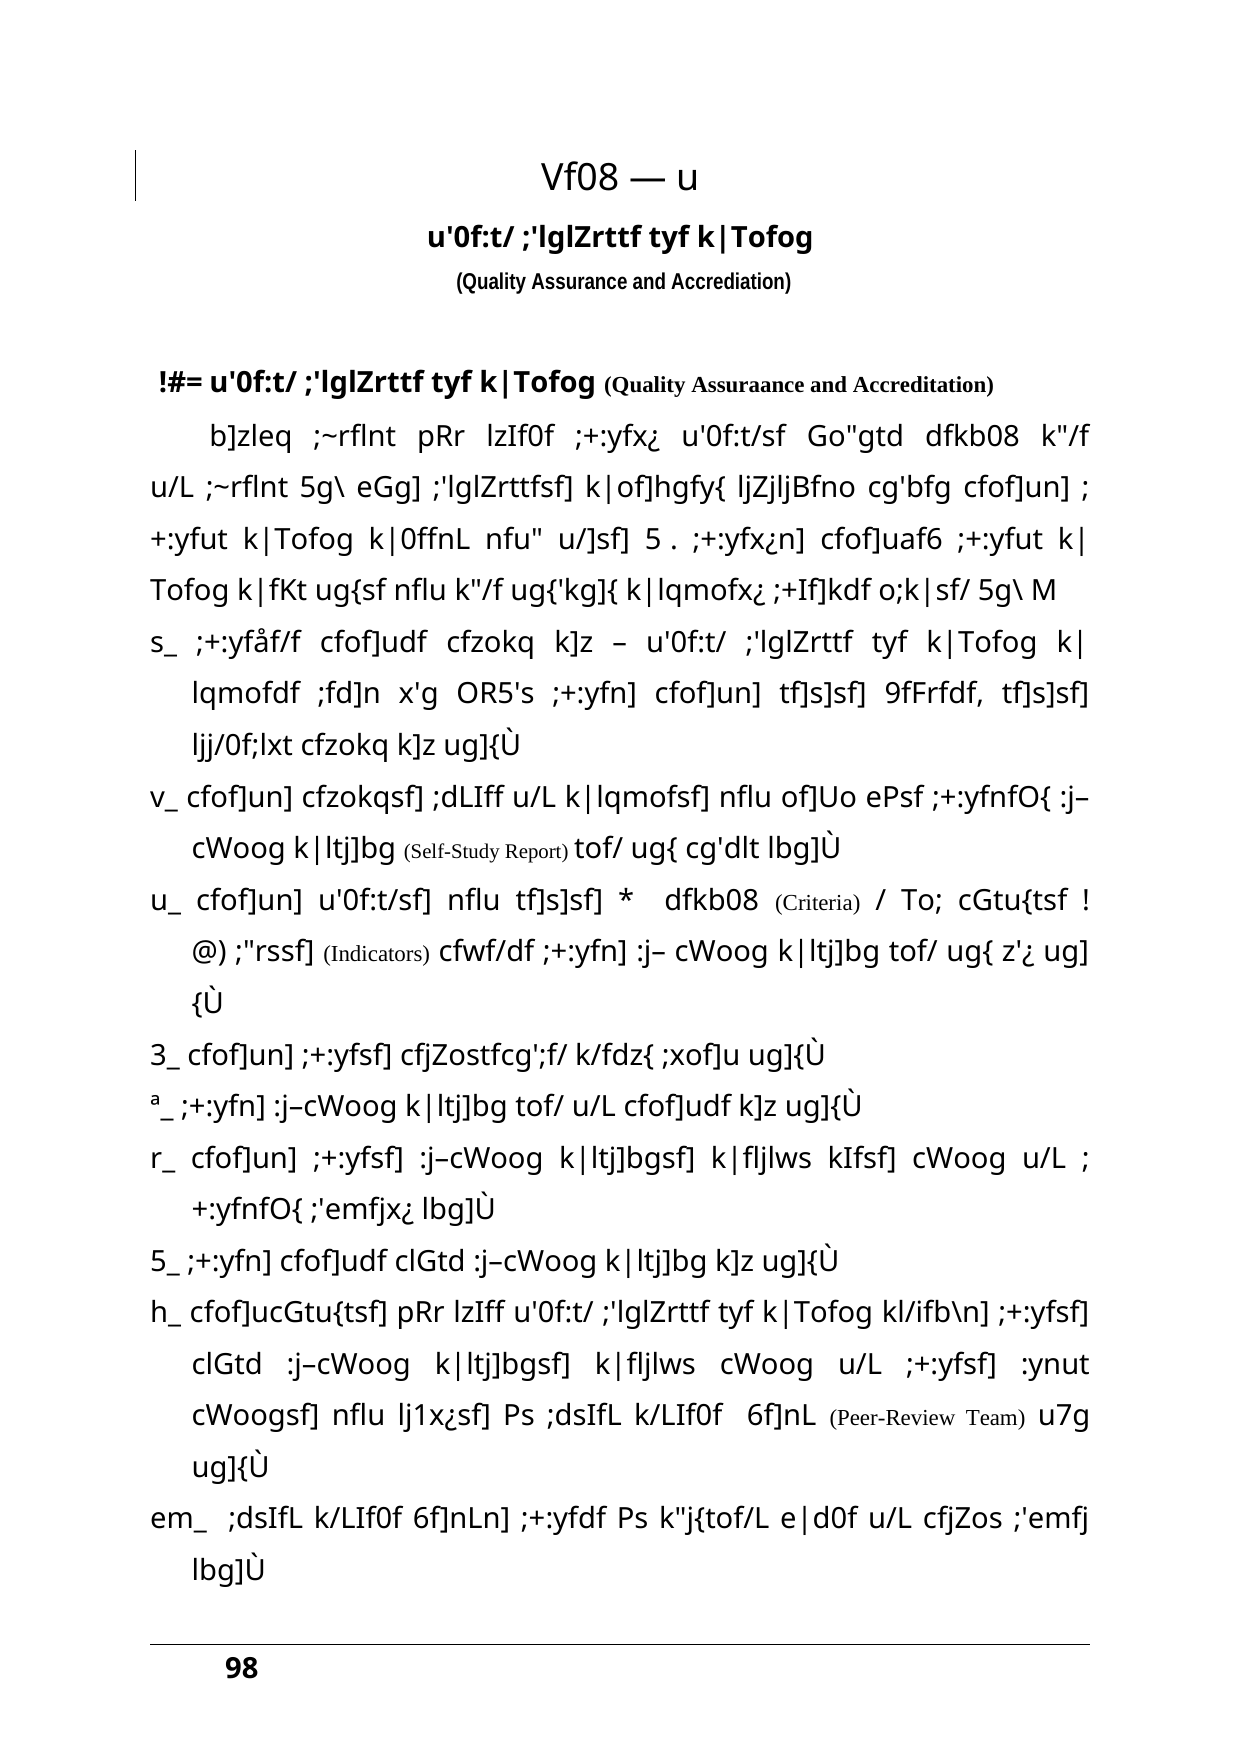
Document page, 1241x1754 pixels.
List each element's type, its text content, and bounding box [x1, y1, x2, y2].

text u_ cfof]un] u'0f:t/sf] nflu tf]s]sf] * dfkb08 (Criteria) / To; cGtu{tsf !@) ;"rssf] (Indicators) cfwf/df ;+:yfn] :j– cWoog k|ltj]bg tof/ ug{ z'¿ ug]{Ù [150, 879, 1090, 1022]
text s_ ;+:yfåf/f cfof]udf cfzokq k]z – u'0f:t/ ;'lglZrttf tyf k|Tofog k|lqmofdf ;fd]n x'g OR5's ;+:yfn] cfof]un] tf]s]sf] 9fFrfdf, tf]s]sf] ljj/0f;lxt cfzokq k]z ug]{Ù [150, 621, 1090, 764]
text 5_ ;+:yfn] cfof]udf clGtd :j–cWoog k|ltj]bg k]z ug]{Ù [150, 1240, 1090, 1280]
text em_ ;dsIfL k/LIf0f 6f]nLn] ;+:yfdf Ps k"j{tof/L e|d0f u/L cfjZos ;'emfj lbg]Ù [150, 1498, 1090, 1589]
text v_ cfof]un] cfzokqsf] ;dLIff u/L k|lqmofsf] nflu of]Uo ePsf ;+:yfnfO{ :j–cWoog k|ltj]bg (Self-Study Report) tof/ ug{ cg'dlt lbg]Ù [150, 776, 1090, 867]
text u'0f:t/ ;'lglZrttf tyf k|Tofog [150, 216, 1090, 256]
text (Quality Assurance and Accrediation) [150, 268, 1090, 294]
text 3_ cfof]un] ;+:yfsf] cfjZostfcg';f/ k/fdz{ ;xof]u ug]{Ù [150, 1034, 1090, 1073]
text b]zleq ;~rflnt pRr lzIf0f ;+:yfx¿ u'0f:t/sf Go"gtd dfkb08 k"/f u/L ;~rflnt 5g\ eGg] ;'lglZrttfsf] k|of]hgfy{ ljZjljBfno cg'bfg cfof]un] ;+:yfut k|Tofog k|0ffnL nfu" u/]sf] 5 . ;+:yfx¿n] cfof]uaf6 ;+:yfut k|Tofog k|fKt ug{sf nflu k"/f ug{'kg]{ k|lqmofx¿ ;+If]kdf o;k|sf/ 5g\ M [150, 415, 1090, 609]
text r_ cfof]un] ;+:yfsf] :j–cWoog k|ltj]bgsf] k|fljlws kIfsf] cWoog u/L ;+:yfnfO{ ;'emfjx¿ lbg]Ù [150, 1137, 1090, 1228]
text ª_ ;+:yfn] :j–cWoog k|ltj]bg tof/ u/L cfof]udf k]z ug]{Ù [150, 1085, 1090, 1125]
text !#= u'0f:t/ ;'lglZrttf tyf k|Tofog (Quality Assuraance and Accreditation) [150, 362, 1090, 401]
text h_ cfof]ucGtu{tsf] pRr lzIff u'0f:t/ ;'lglZrttf tyf k|Tofog kl/ifb\n] ;+:yfsf] clGtd :j–cWoog k|ltj]bgsf] k|fljlws cWoog u/L ;+:yfsf] :ynut cWoogsf] nflu lj1x¿sf] Ps ;dsIfL k/LIf0f 6f]nL (Peer-Review Team) u7g ug]{Ù [150, 1292, 1090, 1486]
text Vf08 — u [150, 150, 1090, 201]
